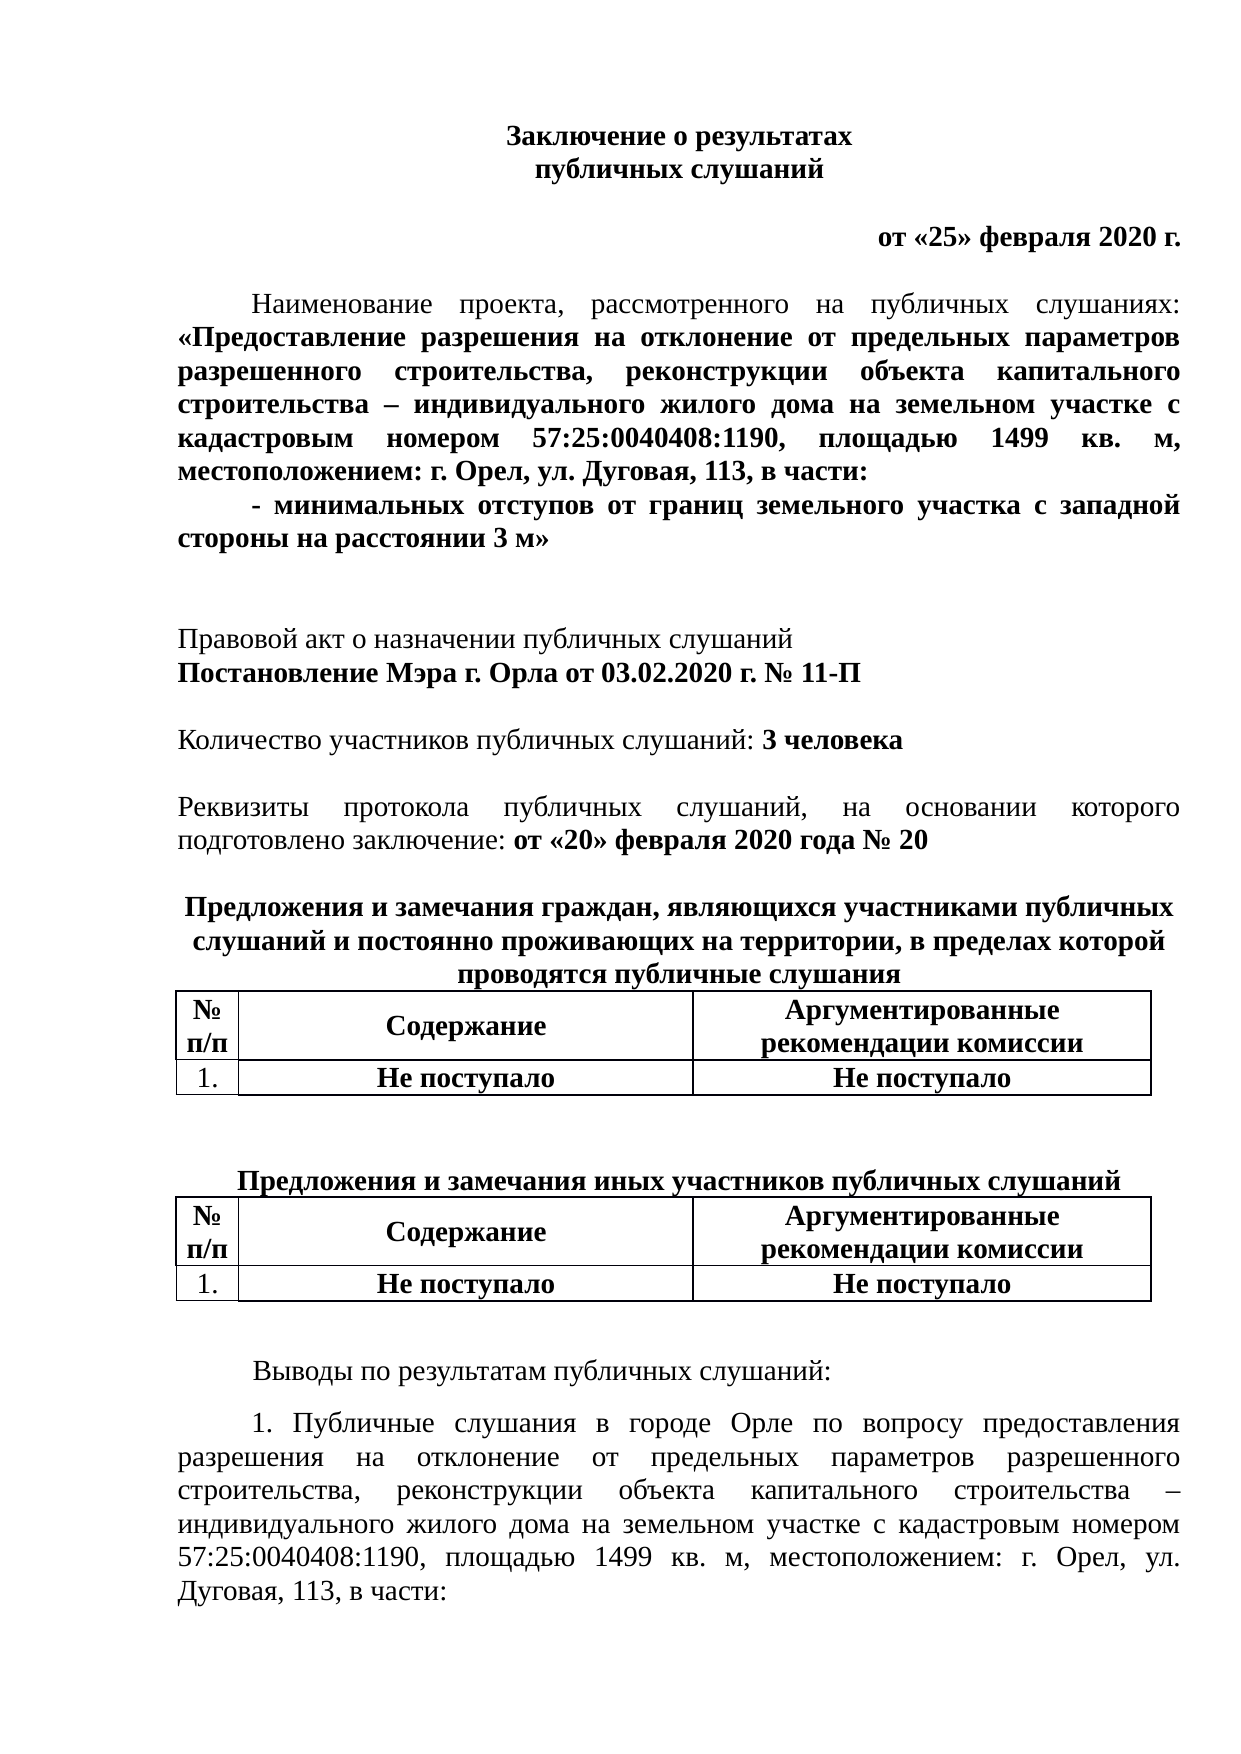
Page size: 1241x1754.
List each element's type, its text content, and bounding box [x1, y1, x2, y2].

table_cell Не поступало [239, 1061, 692, 1094]
text Наименование проекта, рассмотренного на публичных слушаниях: «Предоставление разрешения на отклонение от предельных параметров разрешенного строительства, реконструкции объекта капитального строительства – индивидуального жилого дома на земельном участке с кадастровым номером 57:25:0040408:1190, площадью 1499 кв. м, местоположением: г. Орел, ул. Дуговая, 113, в части: [177, 286, 1181, 487]
text Выводы по результатам публичных слушаний: [252, 1353, 1181, 1387]
text публичных слушаний [177, 152, 1181, 185]
table_cell Не поступало [239, 1266, 692, 1300]
text Предложения и замечания граждан, являющихся участниками публичных слушаний и постоянно проживающих на территории, в пределах которой проводятся публичные слушания [177, 889, 1181, 990]
text от «25» февраля 2020 г. [177, 219, 1181, 252]
table_cell 1. [177, 1266, 238, 1300]
table_cell Не поступало [694, 1266, 1150, 1300]
text Постановление Мэра г. Орла от 03.02.2020 г. № 11-П [177, 655, 1181, 688]
text Реквизиты протокола публичных слушаний, на основании которого подготовлено заключение: от «20» февраля 2020 года № 20 [177, 789, 1181, 856]
text - минимальных отступов от границ земельного участка с западной стороны на расстоянии 3 м» [177, 487, 1181, 554]
table_cell 1. [177, 1060, 238, 1094]
text Предложения и замечания иных участников публичных слушаний [177, 1163, 1181, 1196]
text Правовой акт о назначении публичных слушаний [177, 621, 1181, 655]
table_header Содержание [239, 1198, 692, 1265]
table_header Аргументированные рекомендации комиссии [694, 992, 1150, 1059]
table_cell Не поступало [694, 1061, 1150, 1094]
table_header № п/п [177, 1198, 238, 1265]
text Заключение о результатах [177, 118, 1181, 152]
table_header Аргументированные рекомендации комиссии [694, 1198, 1150, 1265]
table_header Содержание [239, 992, 692, 1059]
table_header № п/п [177, 992, 238, 1059]
text 1. Публичные слушания в городе Орле по вопросу предоставления разрешения на отклонение от предельных параметров разрешенного строительства, реконструкции объекта капитального строительства – индивидуального жилого дома на земельном участке с кадастровым номером 57:25:0040408:1190, площадью 1499 кв. м, местоположением: г. Орел, ул. Дуговая, 113, в части: [177, 1405, 1181, 1606]
text Количество участников публичных слушаний: 3 человека [177, 722, 1181, 755]
